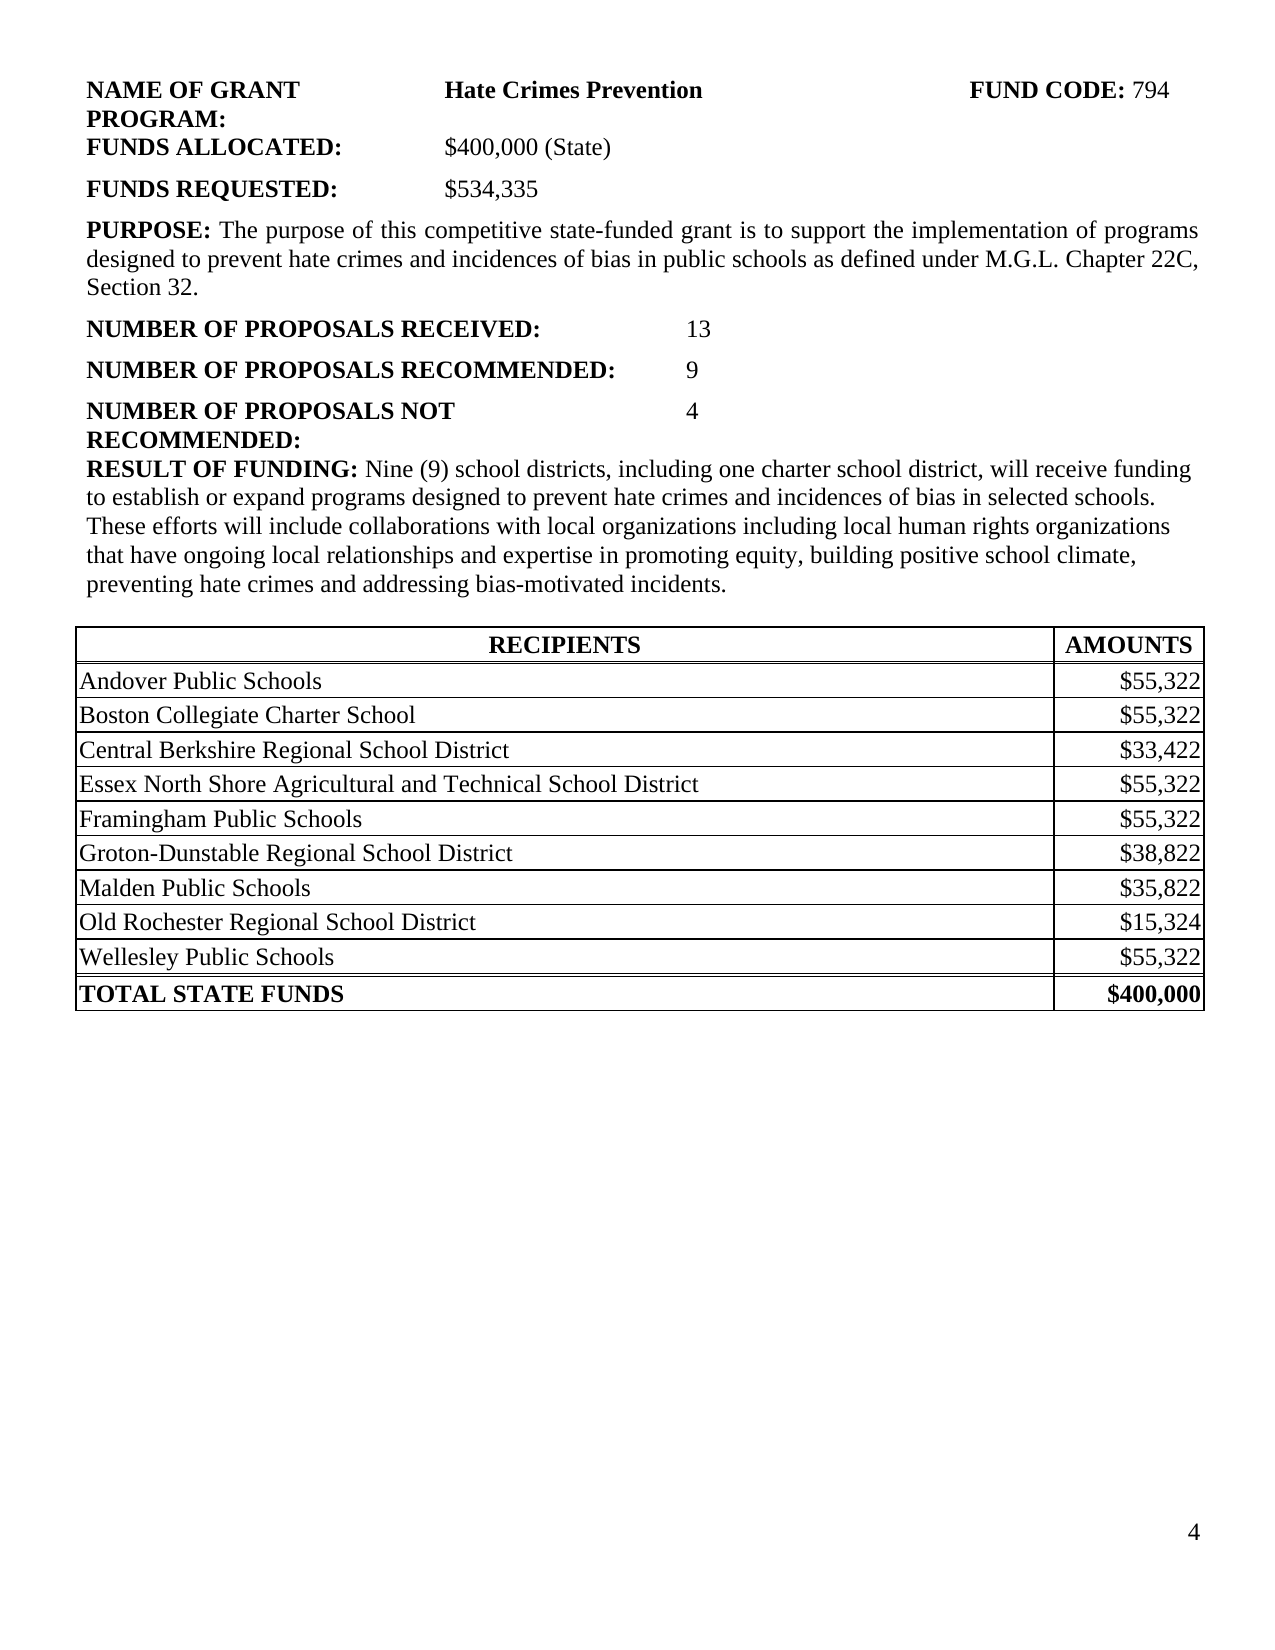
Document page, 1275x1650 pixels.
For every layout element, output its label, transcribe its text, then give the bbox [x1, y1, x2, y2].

table_cell 13 [675, 314, 1211, 355]
table_cell Andover Public Schools [77, 664, 1053, 697]
table_cell $400,000 [1055, 977, 1203, 1010]
table_cell 9 [675, 355, 1211, 396]
table_cell NUMBER OF PROPOSALS RECEIVED: [75, 314, 674, 355]
table_cell $15,324 [1055, 905, 1203, 938]
table_header FUND CODE: 794 [958, 75, 1211, 132]
table_cell Boston Collegiate Charter School [77, 698, 1053, 731]
table_cell RESULT OF FUNDING: Nine (9) school districts, including one charter school district, will receive funding to establish or expand programs designed to prevent hate crimes and incidences of bias in selected schools. These efforts will include collaborations with local organizations including local human rights organizations that have ongoing local relationships and expertise in promoting equity, building positive school climate, preventing hate crimes and addressing bias-motivated incidents. [75, 454, 1211, 597]
table_header NAME OF GRANT PROGRAM: [75, 75, 433, 132]
table_cell $55,322 [1055, 664, 1203, 697]
table_cell $400,000 (State) [433, 133, 1211, 174]
table_cell Essex North Shore Agricultural and Technical School District [77, 767, 1053, 800]
table_cell $534,335 [433, 174, 1211, 215]
table_cell Central Berkshire Regional School District [77, 733, 1053, 766]
table_cell 4 [675, 396, 1211, 454]
table_header AMOUNTS [1055, 628, 1203, 661]
table_cell $33,422 [1055, 733, 1203, 766]
table_cell FUNDS REQUESTED: [75, 174, 433, 215]
table_cell $55,322 [1055, 802, 1203, 835]
table_cell NUMBER OF PROPOSALS RECOMMENDED: [75, 355, 674, 396]
table_cell Groton-Dunstable Regional School District [77, 836, 1053, 869]
table_cell $35,822 [1055, 871, 1203, 904]
table_cell Malden Public Schools [77, 871, 1053, 904]
table_cell Old Rochester Regional School District [77, 905, 1053, 938]
table_cell Framingham Public Schools [77, 802, 1053, 835]
table_cell TOTAL STATE FUNDS [77, 977, 1053, 1010]
table_cell $38,822 [1055, 836, 1203, 869]
table_cell NUMBER OF PROPOSALS NOT RECOMMENDED: [75, 396, 674, 454]
table_cell Wellesley Public Schools [77, 940, 1053, 973]
table_cell $55,322 [1055, 940, 1203, 973]
table_cell FUNDS ALLOCATED: [75, 133, 433, 174]
table_cell $55,322 [1055, 698, 1203, 731]
table_header Hate Crimes Prevention [433, 75, 958, 132]
table_cell PURPOSE: The purpose of this competitive state-funded grant is to support the implementation of programs designed to prevent hate crimes and incidences of bias in public schools as defined under M.G.L. Chapter 22C, Section 32. [75, 215, 1211, 314]
table_header RECIPIENTS [77, 628, 1053, 661]
table_cell $55,322 [1055, 767, 1203, 800]
